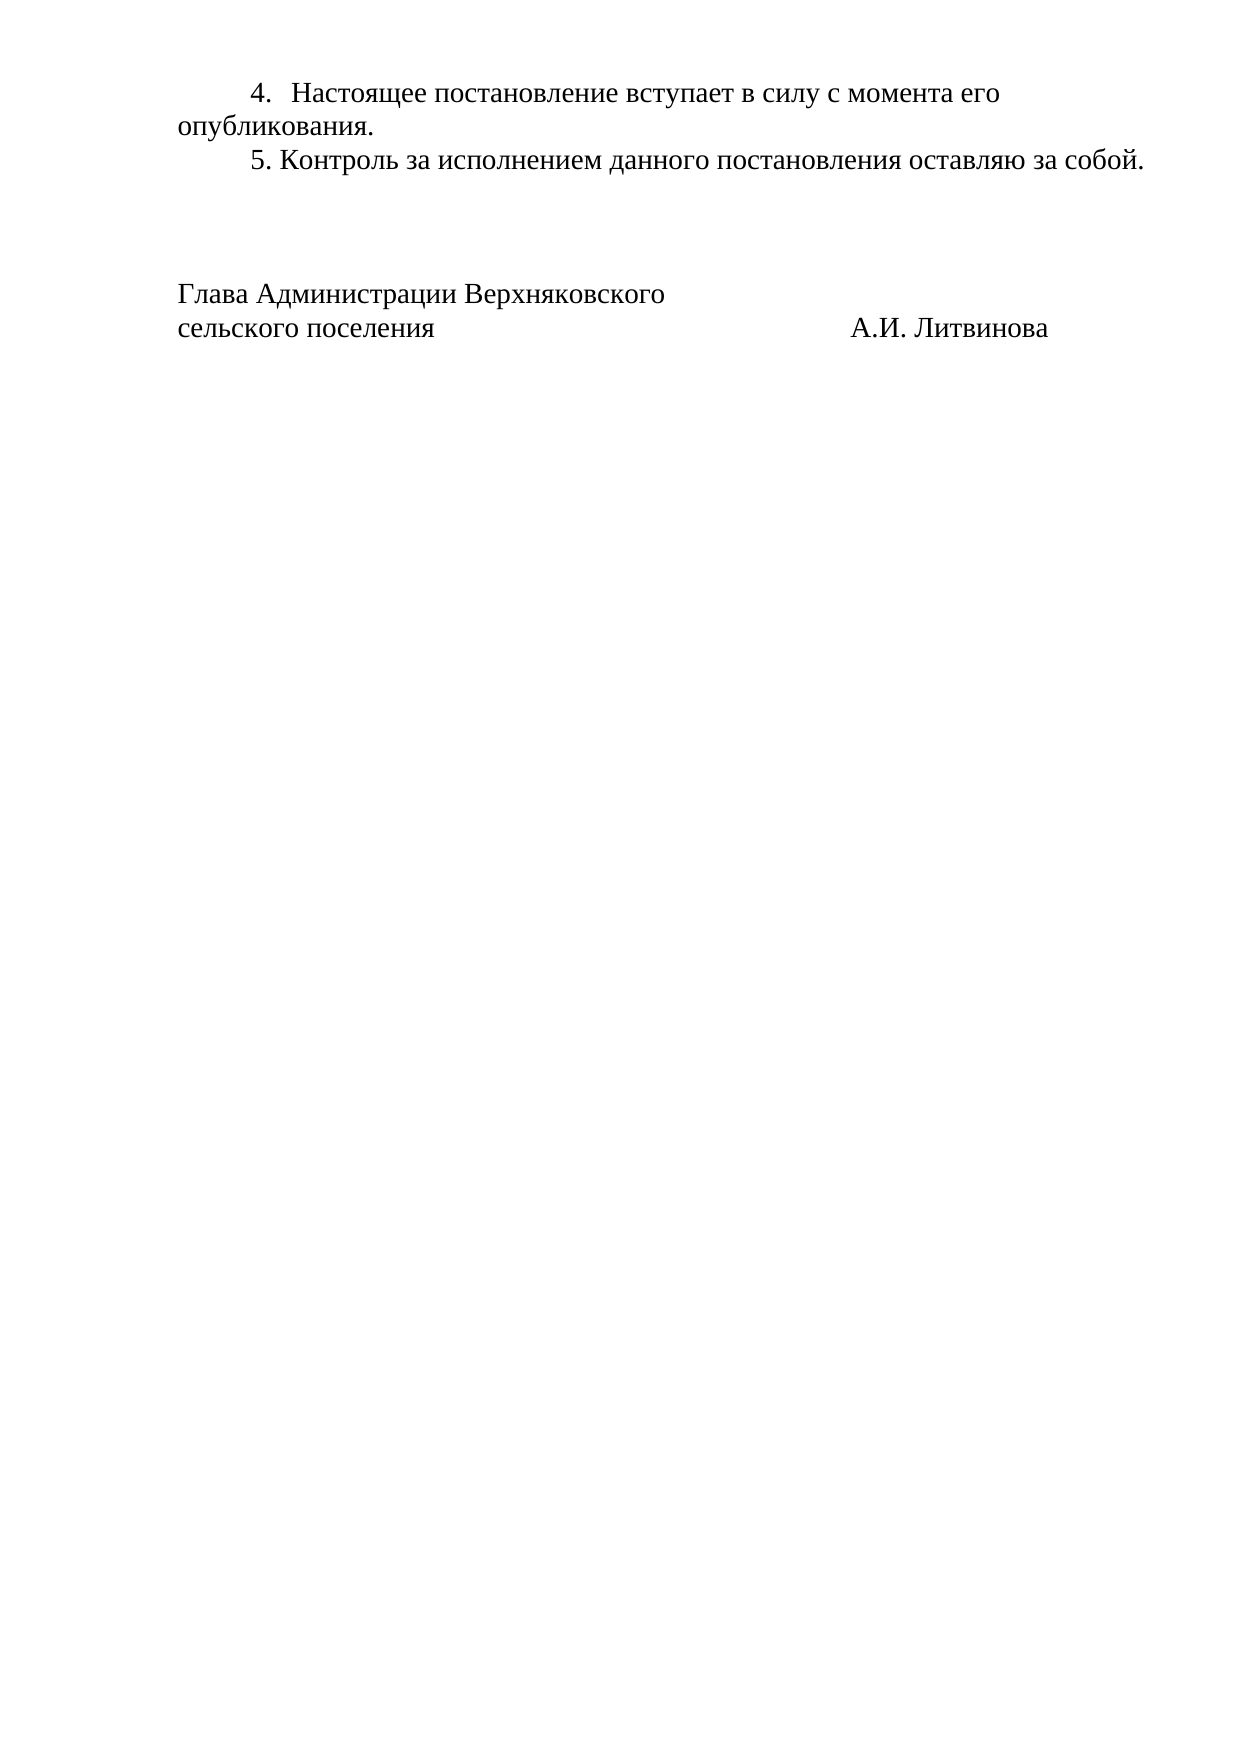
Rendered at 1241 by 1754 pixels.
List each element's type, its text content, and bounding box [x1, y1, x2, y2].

text 5. Контроль за исполнением данного постановления оставляю за собой. [177, 142, 1152, 176]
text Глава Администрации Верхняковского [177, 276, 1152, 310]
text сельского поселения А.И. Литвинова [177, 310, 1152, 343]
text 4. Настоящее постановление вступает в силу с момента его опубликования. [177, 75, 1152, 142]
